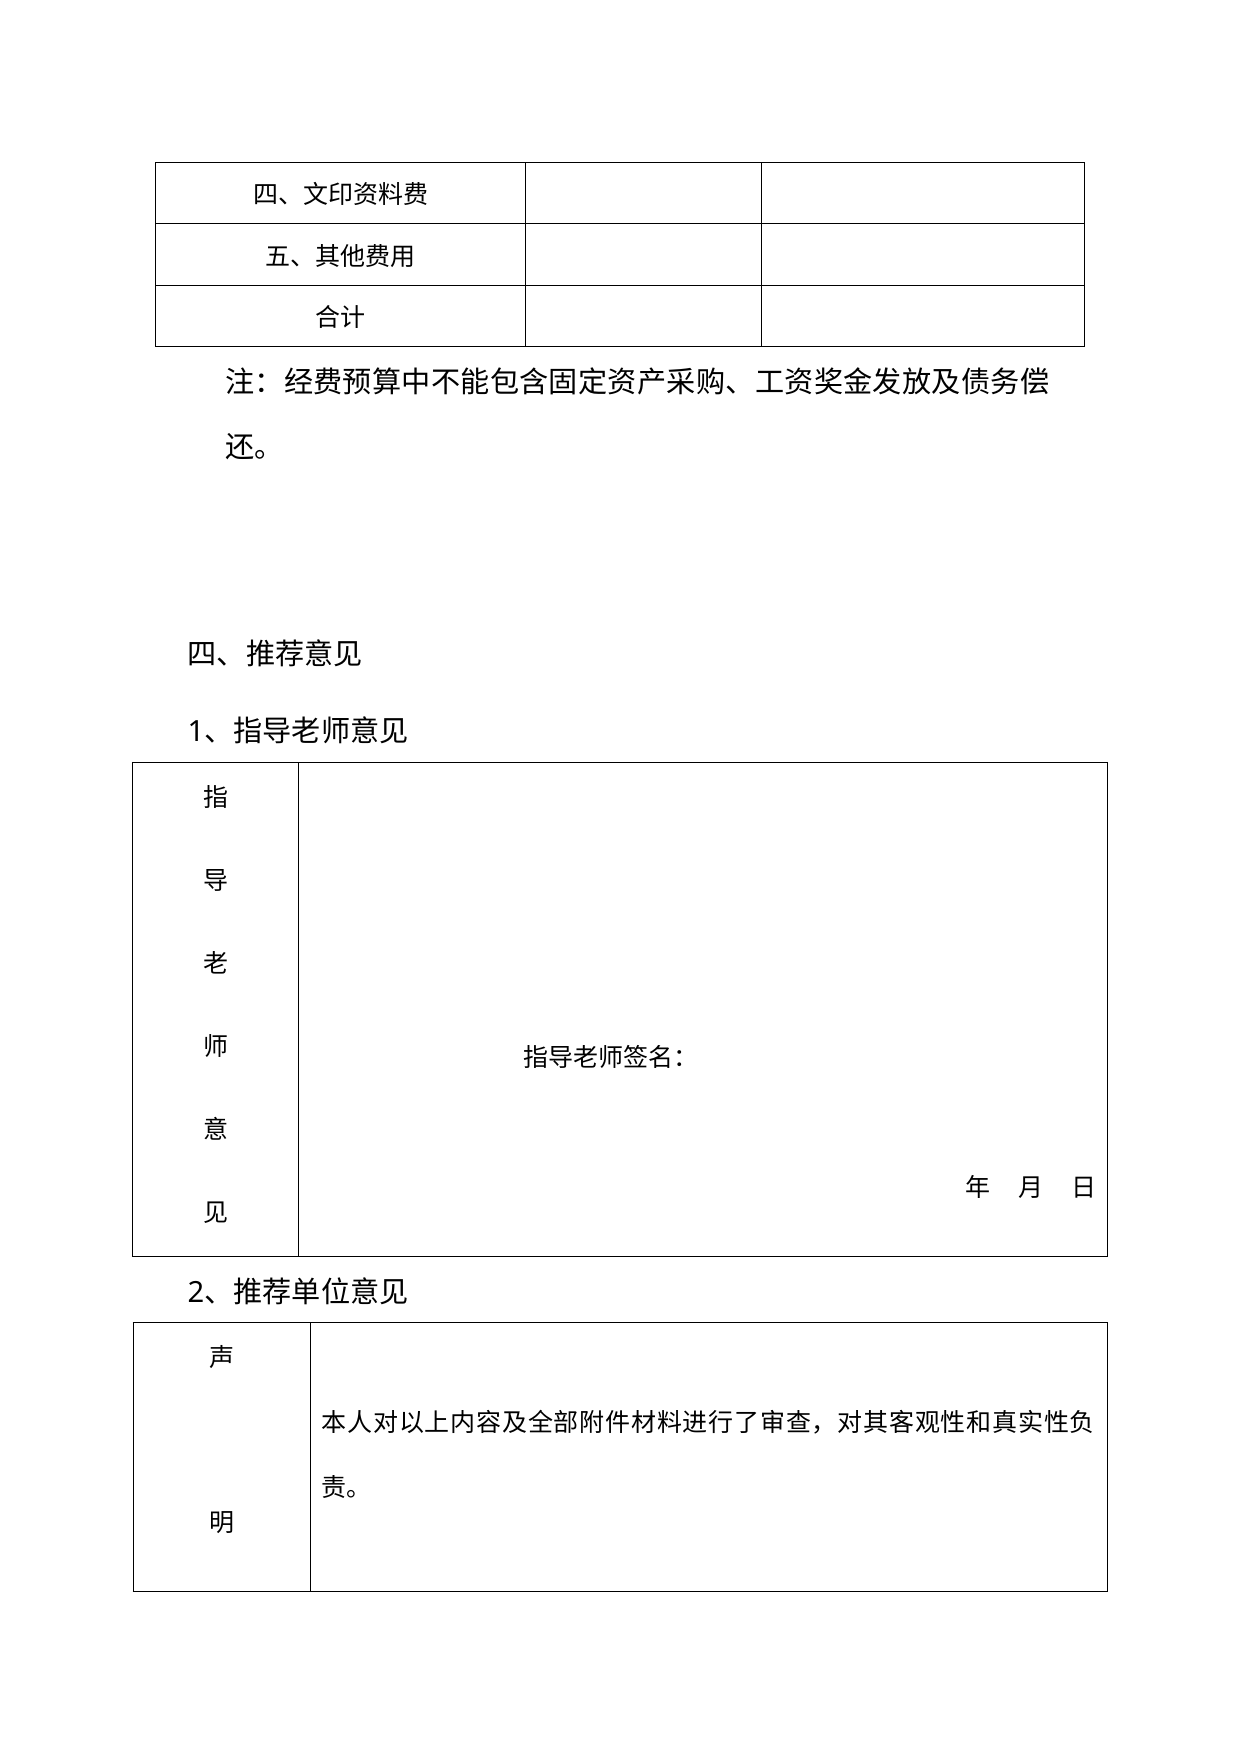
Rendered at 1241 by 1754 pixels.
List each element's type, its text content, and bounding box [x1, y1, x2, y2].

table_header 声 明 [134, 1323, 310, 1591]
table_cell [526, 224, 761, 284]
table_cell 五、其他费用 [156, 224, 525, 284]
text 注：经费预算中不能包含固定资产采购、工资奖金发放及债务偿还。 [225, 347, 1053, 477]
table_header 指 导 老 师 意 见 [133, 763, 298, 1256]
table_header 指导老师签名： 年 月 日 [299, 763, 1107, 1256]
table_cell [526, 286, 761, 346]
text 1、指导老师意见 [187, 697, 1053, 762]
table_cell [762, 224, 1084, 284]
table_cell 合计 [156, 286, 525, 346]
text 四、推荐意见 [187, 619, 1053, 684]
table_cell [526, 163, 761, 223]
table_cell [762, 286, 1084, 346]
text 2、推荐单位意见 [187, 1257, 1053, 1322]
table_cell [762, 163, 1084, 223]
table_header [311, 1323, 1107, 1591]
table_cell 四、文印资料费 [156, 163, 525, 223]
